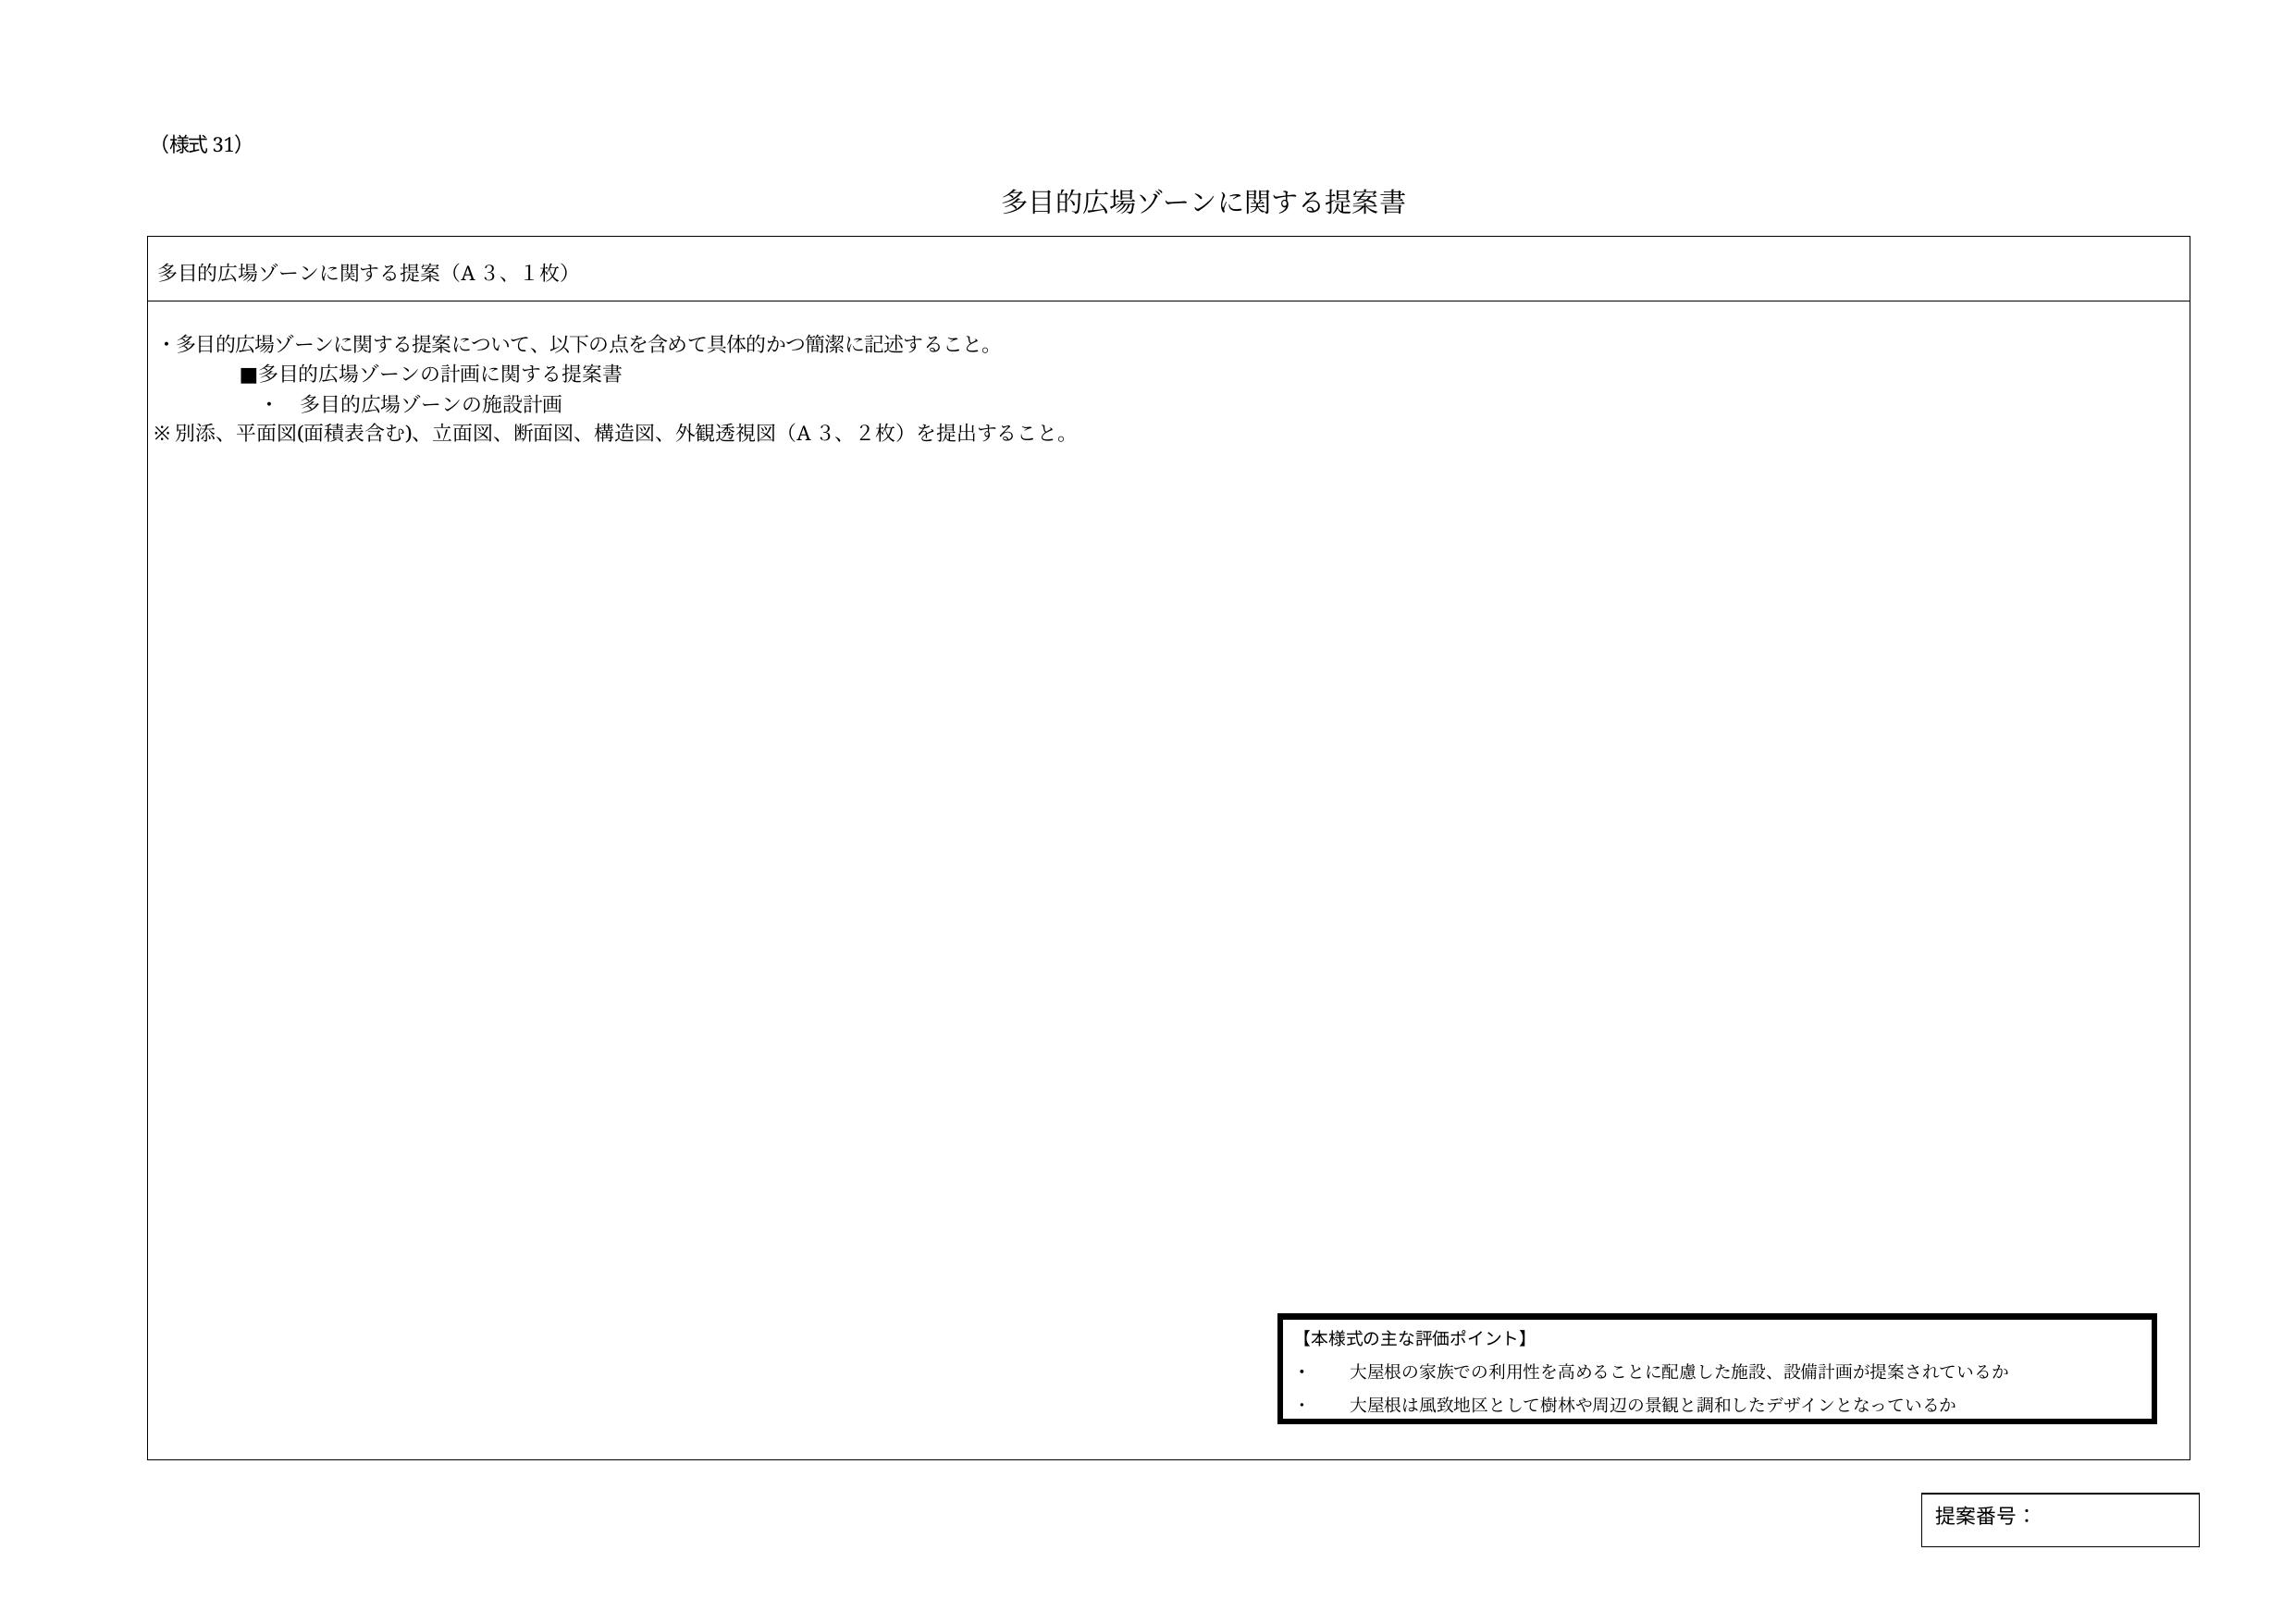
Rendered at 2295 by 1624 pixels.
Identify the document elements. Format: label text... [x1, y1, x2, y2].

subtitle 多目的広場ゾーンに関する提案書 [210, 181, 2197, 220]
table_cell ・多目的広場ゾーンに関する提案について、以下の点を含めて具体的かつ簡潔に記述すること。 ■多目的広場ゾーンの計画に関する提案書 ・ 多目的広場ゾーンの施設計画 ※ 別添、平面図(面積表含む)、立面図、断面図、構造図、外観透視図（A３、２枚）を提出すること。 [148, 301, 2190, 1458]
table_header 多目的広場ゾーンに関する提案（A３、１枚） [148, 237, 2190, 301]
